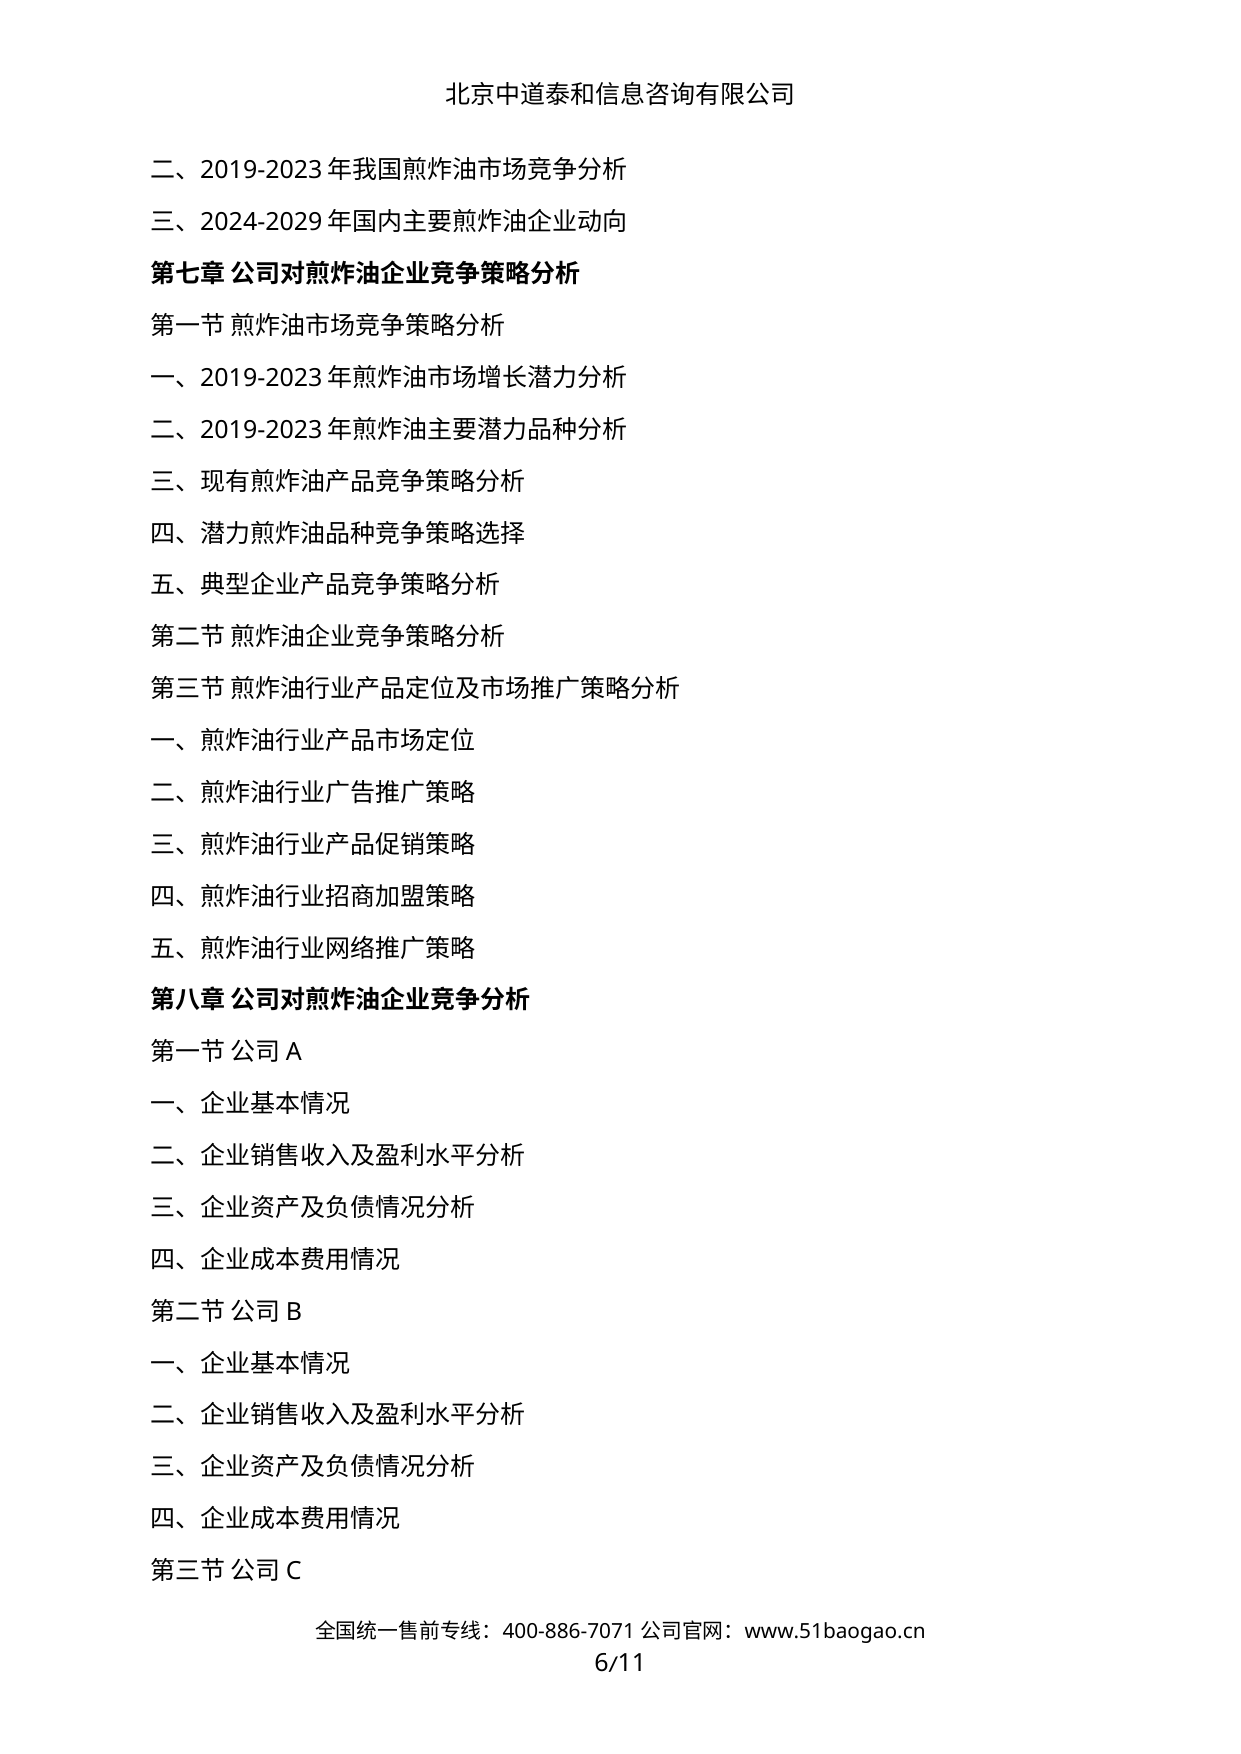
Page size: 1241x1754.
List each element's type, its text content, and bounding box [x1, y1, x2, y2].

text 一、煎炸油行业产品市场定位 [150, 721, 1090, 757]
text 第二节 煎炸油企业竞争策略分析 [150, 617, 1090, 653]
text 第三节 公司C [150, 1551, 1090, 1587]
text 三、企业资产及负债情况分析 [150, 1187, 1090, 1224]
text 二、企业销售收入及盈利水平分析 [150, 1136, 1090, 1172]
text 五、典型企业产品竞争策略分析 [150, 565, 1090, 601]
text 三、煎炸油行业产品促销策略 [150, 824, 1090, 861]
text 一、企业基本情况 [150, 1343, 1090, 1379]
text 二、2019-2023年我国煎炸油市场竞争分析 [150, 150, 1090, 186]
text 第三节 煎炸油行业产品定位及市场推广策略分析 [150, 669, 1090, 705]
text 三、企业资产及负债情况分析 [150, 1447, 1090, 1483]
text 第一节 煎炸油市场竞争策略分析 [150, 306, 1090, 342]
text 一、2019-2023年煎炸油市场增长潜力分析 [150, 357, 1090, 394]
text 四、煎炸油行业招商加盟策略 [150, 876, 1090, 912]
text 四、潜力煎炸油品种竞争策略选择 [150, 513, 1090, 549]
text 四、企业成本费用情况 [150, 1239, 1090, 1276]
text 三、现有煎炸油产品竞争策略分析 [150, 461, 1090, 497]
text 二、2019-2023年煎炸油主要潜力品种分析 [150, 409, 1090, 446]
text 三、2024-2029年国内主要煎炸油企业动向 [150, 202, 1090, 238]
text 第二节 公司B [150, 1291, 1090, 1327]
text 二、企业销售收入及盈利水平分析 [150, 1395, 1090, 1431]
text 五、煎炸油行业网络推广策略 [150, 928, 1090, 964]
text 第七章 公司对煎炸油企业竞争策略分析 [150, 254, 1090, 290]
text 二、煎炸油行业广告推广策略 [150, 772, 1090, 809]
text 四、企业成本费用情况 [150, 1499, 1090, 1535]
text 第一节 公司A [150, 1032, 1090, 1068]
text 一、企业基本情况 [150, 1084, 1090, 1120]
text 第八章 公司对煎炸油企业竞争分析 [150, 980, 1090, 1016]
